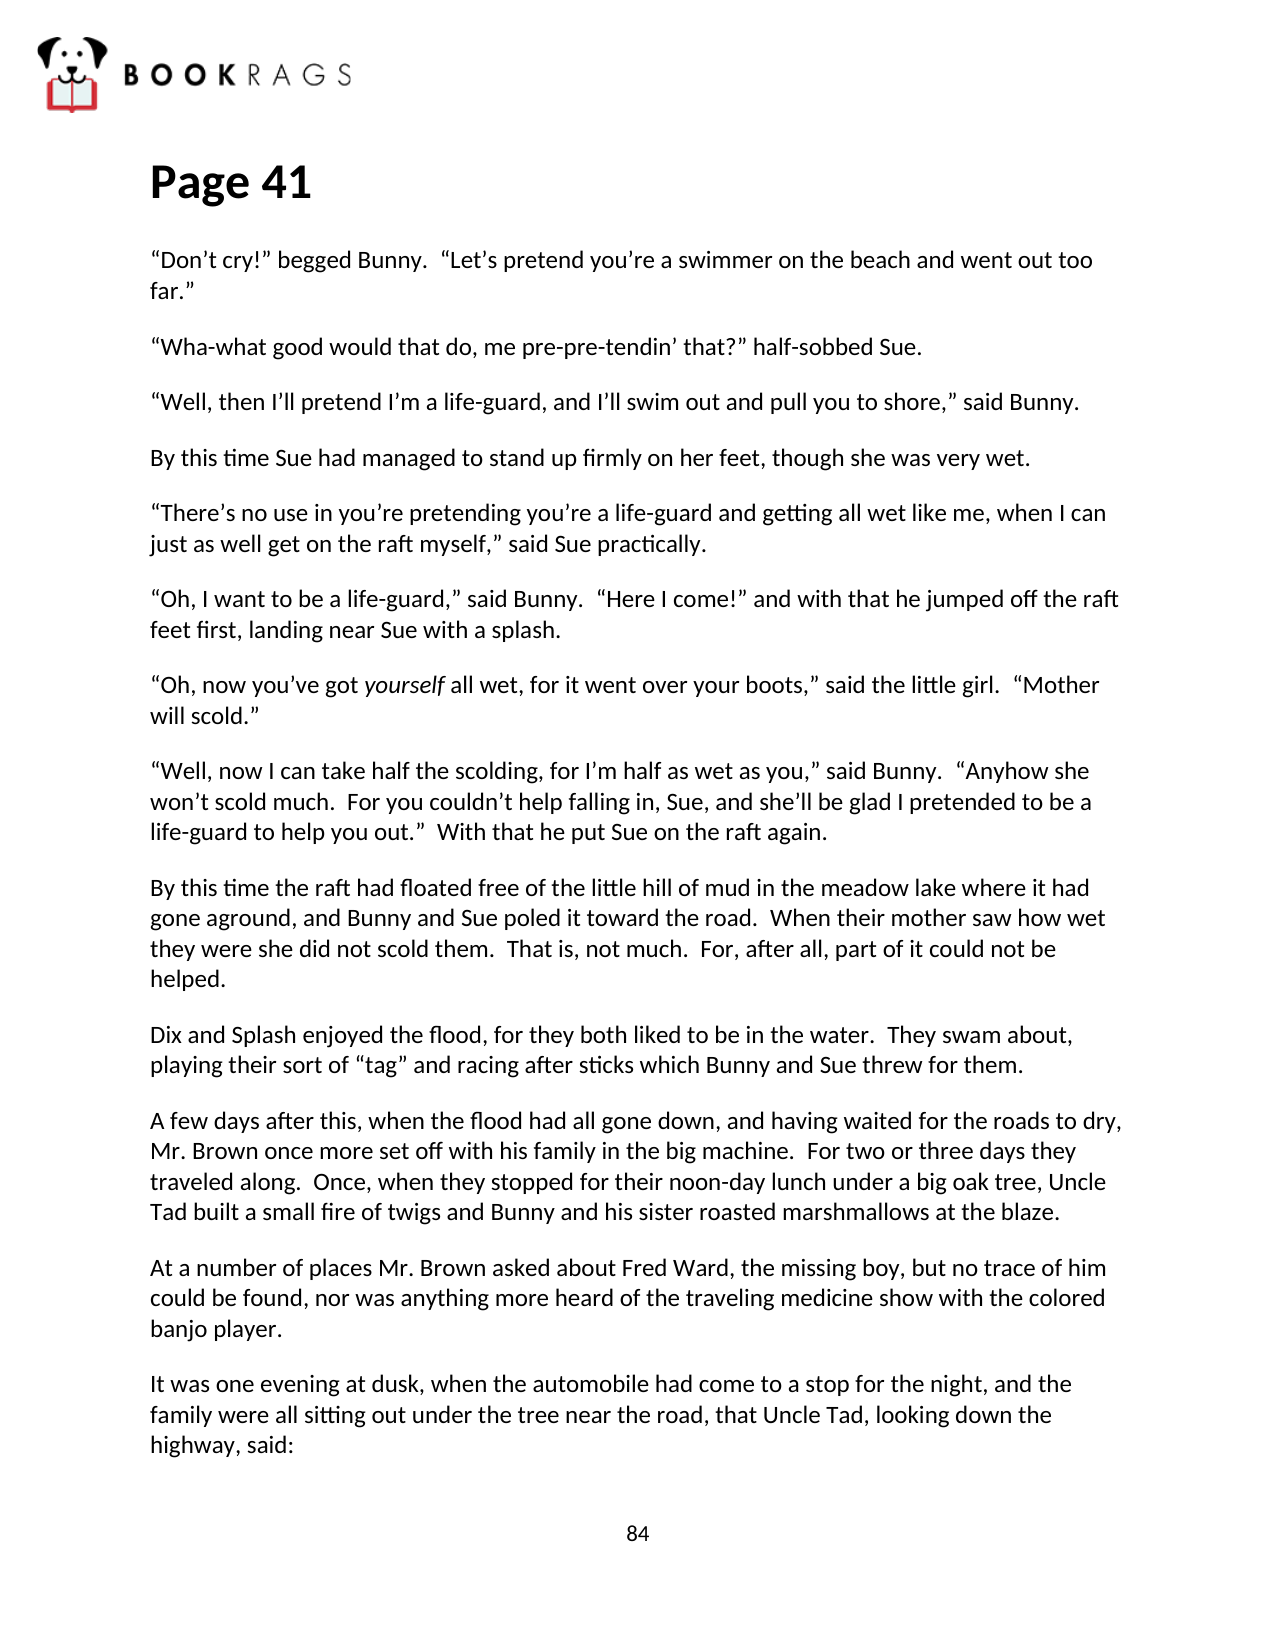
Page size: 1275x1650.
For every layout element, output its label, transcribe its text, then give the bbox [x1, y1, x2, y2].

text “There’s no use in you’re pretending you’re a life-guard and getting all wet like me, when I can just as well get on the raft myself,” said Sue practically. [150, 497, 1125, 558]
text “Wha-what good would that do, me pre-pre-tendin’ that?” half-sobbed Sue. [150, 331, 1125, 361]
text At a number of places Mr. Brown asked about Fred Ward, the missing boy, but no trace of him could be found, nor was anything more heard of the traveling medicine show with the colored banjo player. [150, 1252, 1125, 1344]
text A few days after this, when the flood had all gone down, and having waited for the roads to dry, Mr. Brown once more set off with his family in the big machine. For two or three days they traveled along. Once, when they stopped for their noon-day lunch under a big oak tree, Uncle Tad built a small fire of twigs and Bunny and his sister roasted marshmallows at the blaze. [150, 1105, 1125, 1227]
text “Oh, now you’ve got yourself all wet, for it went over your boots,” said the little girl. “Mother will scold.” [150, 669, 1125, 730]
text Page 41 [150, 150, 1125, 211]
text Dix and Splash enjoyed the flood, for they both liked to be in the water. They swam about, playing their sort of “tag” and racing after sticks which Bunny and Sue threw for them. [150, 1019, 1125, 1080]
picture [37, 37, 351, 113]
text “Well, now I can take half the scolding, for I’m half as wet as you,” said Bunny. “Anyhow she won’t scold much. For you couldn’t help falling in, Sue, and she’ll be glad I pretended to be a life-guard to help you out.” With that he put Sue on the raft again. [150, 755, 1125, 847]
text “Oh, I want to be a life-guard,” said Bunny. “Here I come!” and with that he jumped off the raft feet first, landing near Sue with a splash. [150, 583, 1125, 644]
text “Don’t cry!” begged Bunny. “Let’s pretend you’re a swimmer on the beach and went out too far.” [150, 244, 1125, 306]
text “Well, then I’ll pretend I’m a life-guard, and I’ll swim out and pull you to shore,” said Bunny. [150, 386, 1125, 417]
text By this time Sue had managed to stand up firmly on her feet, though she was very wet. [150, 442, 1125, 472]
text It was one evening at dusk, when the automobile had come to a stop for the night, and the family were all sitting out under the tree near the road, that Uncle Tad, looking down the highway, said: [150, 1369, 1125, 1460]
text By this time the raft had floated free of the little hill of mud in the meadow lake where it had gone aground, and Bunny and Sue poled it toward the road. When their mother saw how wet they were she did not scold them. That is, not much. For, after all, part of it could not be helped. [150, 872, 1125, 994]
